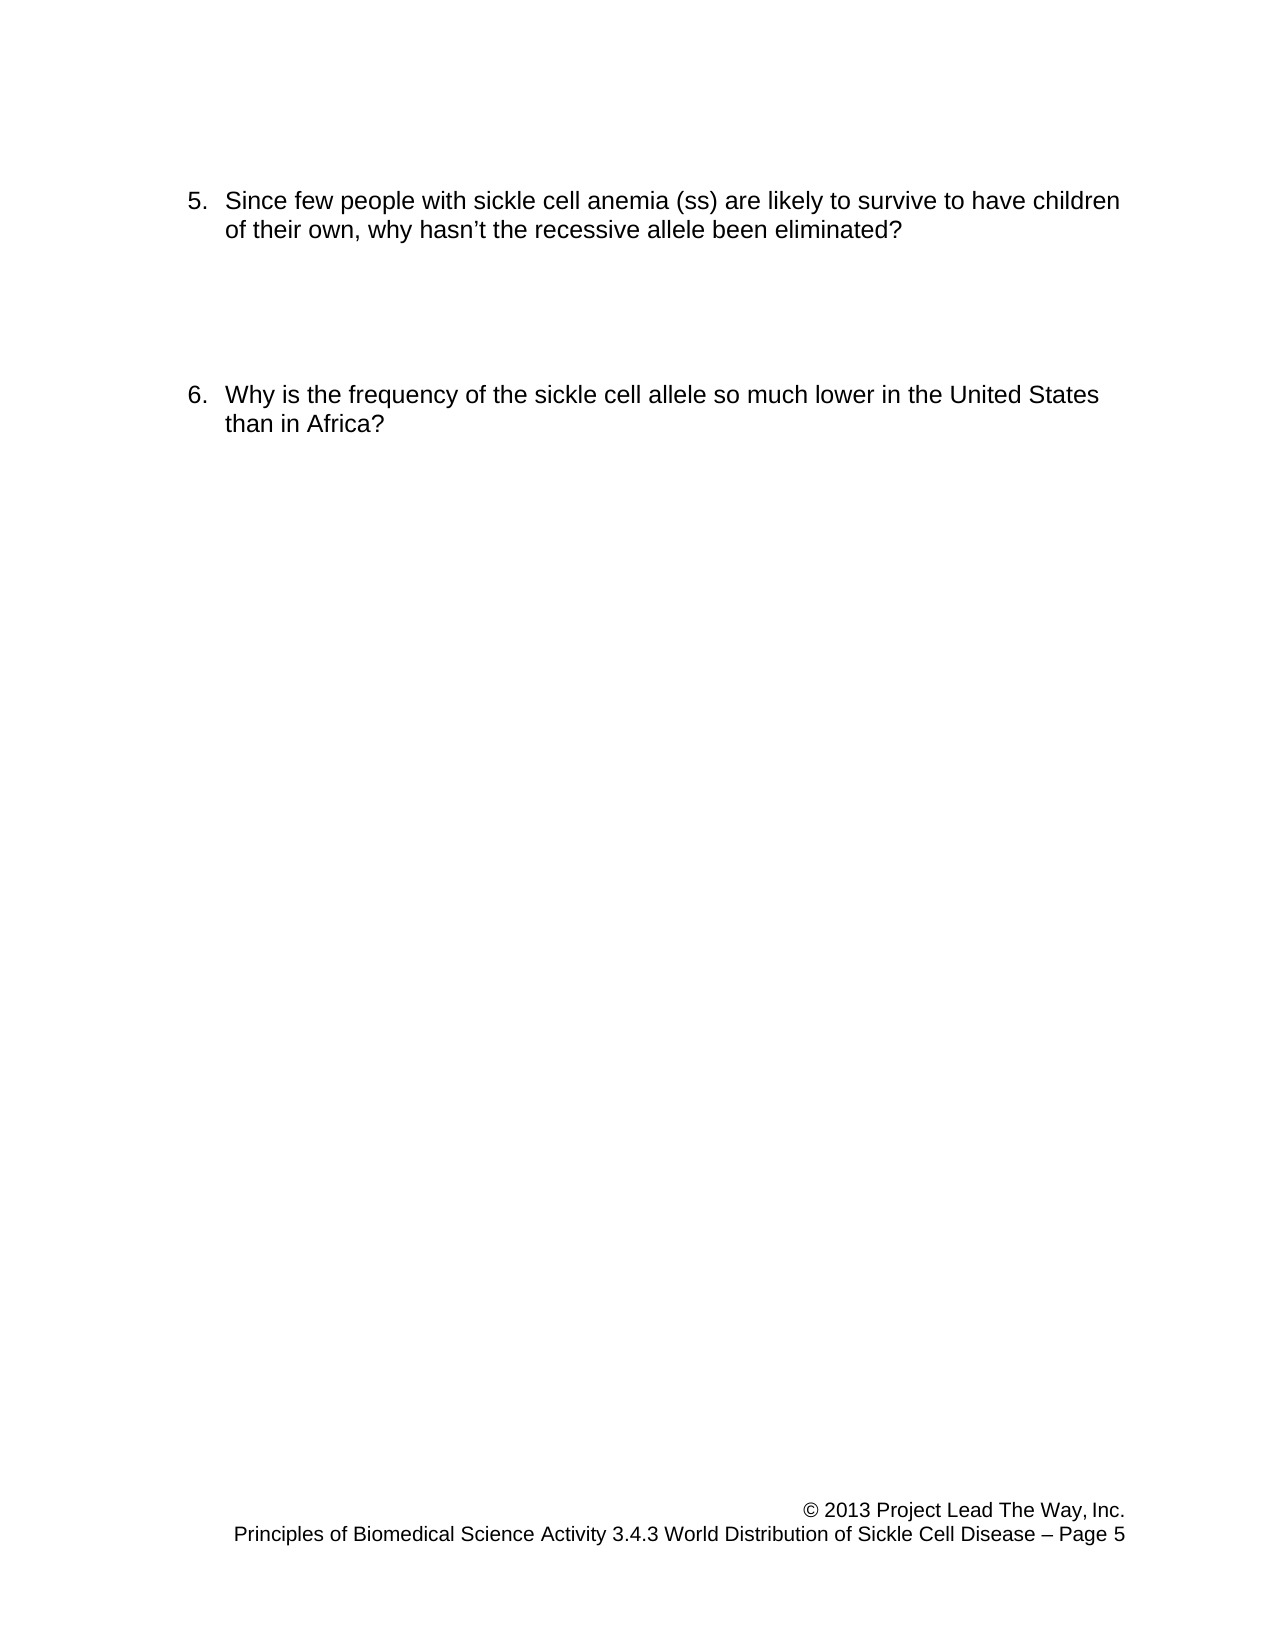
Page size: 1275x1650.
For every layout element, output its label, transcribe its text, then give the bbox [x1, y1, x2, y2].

list Since few people with sickle cell anemia (ss) are likely to survive to have children of their own, why hasn’t the recessive allele been eliminated? [187, 186, 1125, 244]
list Why is the frequency of the sickle cell allele so much lower in the United States than in Africa? [187, 380, 1125, 437]
